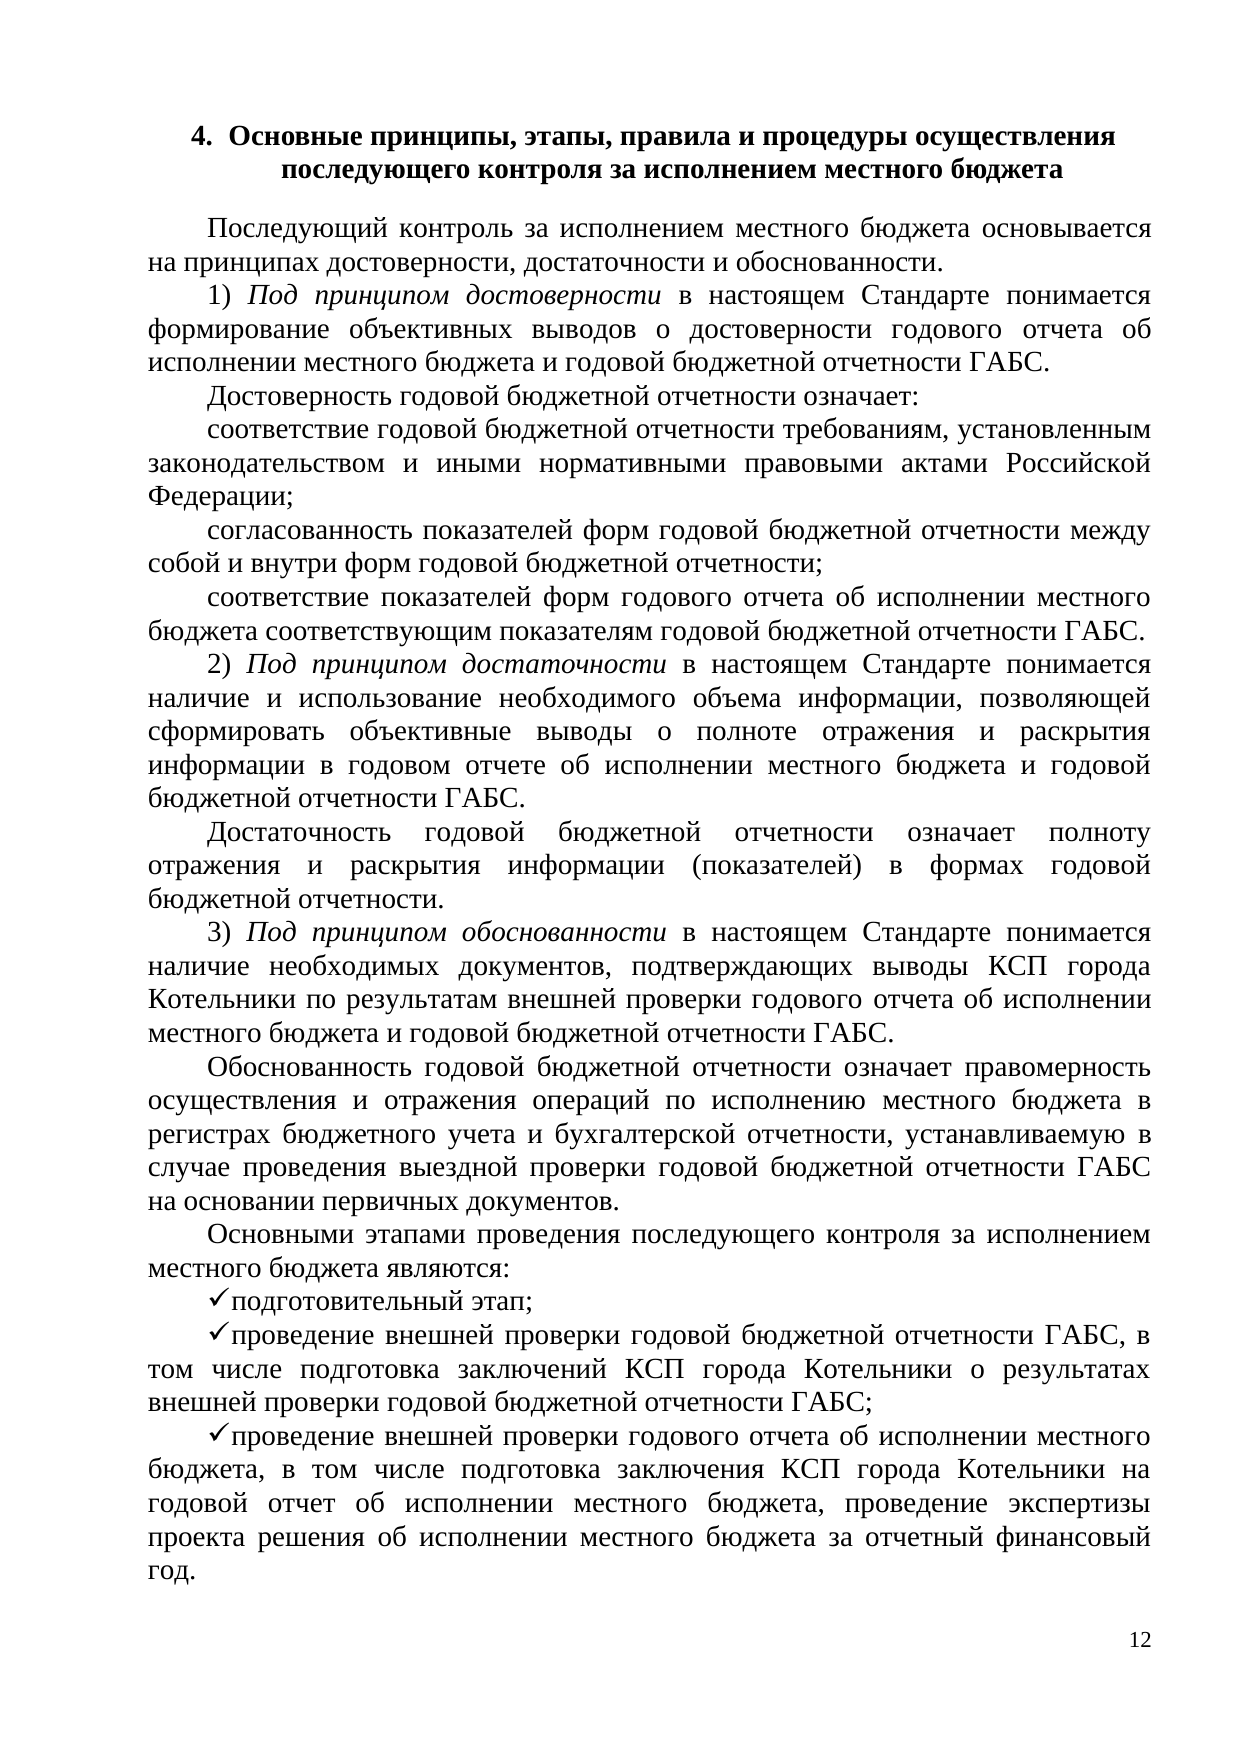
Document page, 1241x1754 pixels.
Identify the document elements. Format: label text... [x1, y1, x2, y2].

list проведение внешней проверки годовой бюджетной отчетности ГАБС, в том числе подготовка заключений КСП города Котельники о результатах внешней проверки годовой бюджетной отчетности ГАБС; [148, 1317, 1152, 1418]
text соответствие годовой бюджетной отчетности требованиям, установленным законодательством и иными нормативными правовыми актами Российской Федерации; [148, 411, 1152, 512]
text Достоверность годовой бюджетной отчетности означает: [148, 378, 1152, 411]
text Обоснованность годовой бюджетной отчетности означает правомерность осуществления и отражения операций по исполнению местного бюджета в регистрах бюджетного учета и бухгалтерской отчетности, устанавливаемую в случае проведения выездной проверки годовой бюджетной отчетности ГАБС на основании первичных документов. [148, 1049, 1152, 1216]
text Последующий контроль за исполнением местного бюджета основывается на принципах достоверности, достаточности и обоснованности. [148, 210, 1152, 277]
list проведение внешней проверки годового отчета об исполнении местного бюджета, в том числе подготовка заключения КСП города Котельники на годовой отчет об исполнении местного бюджета, проведение экспертизы проекта решения об исполнении местного бюджета за отчетный финансовый год. [148, 1418, 1152, 1586]
list подготовительный этап; [148, 1283, 1152, 1317]
text 1) Под принципом достоверности в настоящем Стандарте понимается формирование объективных выводов о достоверности годового отчета об исполнении местного бюджета и годовой бюджетной отчетности ГАБС. [148, 277, 1152, 378]
text согласованность показателей форм годовой бюджетной отчетности между собой и внутри форм годовой бюджетной отчетности; [148, 512, 1152, 579]
text Достаточность годовой бюджетной отчетности означает полноту отражения и раскрытия информации (показателей) в формах годовой бюджетной отчетности. [148, 814, 1152, 914]
subtitle Основные принципы, этапы, правила и процедуры осуществления последующего контроля за исполнением местного бюджета [185, 118, 1122, 185]
text 3) Под принципом обоснованности в настоящем Стандарте понимается наличие необходимых документов, подтверждающих выводы КСП города Котельники по результатам внешней проверки годового отчета об исполнении местного бюджета и годовой бюджетной отчетности ГАБС. [148, 914, 1152, 1049]
text Основными этапами проведения последующего контроля за исполнением местного бюджета являются: [148, 1216, 1152, 1283]
text соответствие показателей форм годового отчета об исполнении местного бюджета соответствующим показателям годовой бюджетной отчетности ГАБС. [148, 579, 1152, 646]
text 2) Под принципом достаточности в настоящем Стандарте понимается наличие и использование необходимого объема информации, позволяющей сформировать объективные выводы о полноте отражения и раскрытия информации в годовом отчете об исполнении местного бюджета и годовой бюджетной отчетности ГАБС. [148, 646, 1152, 814]
